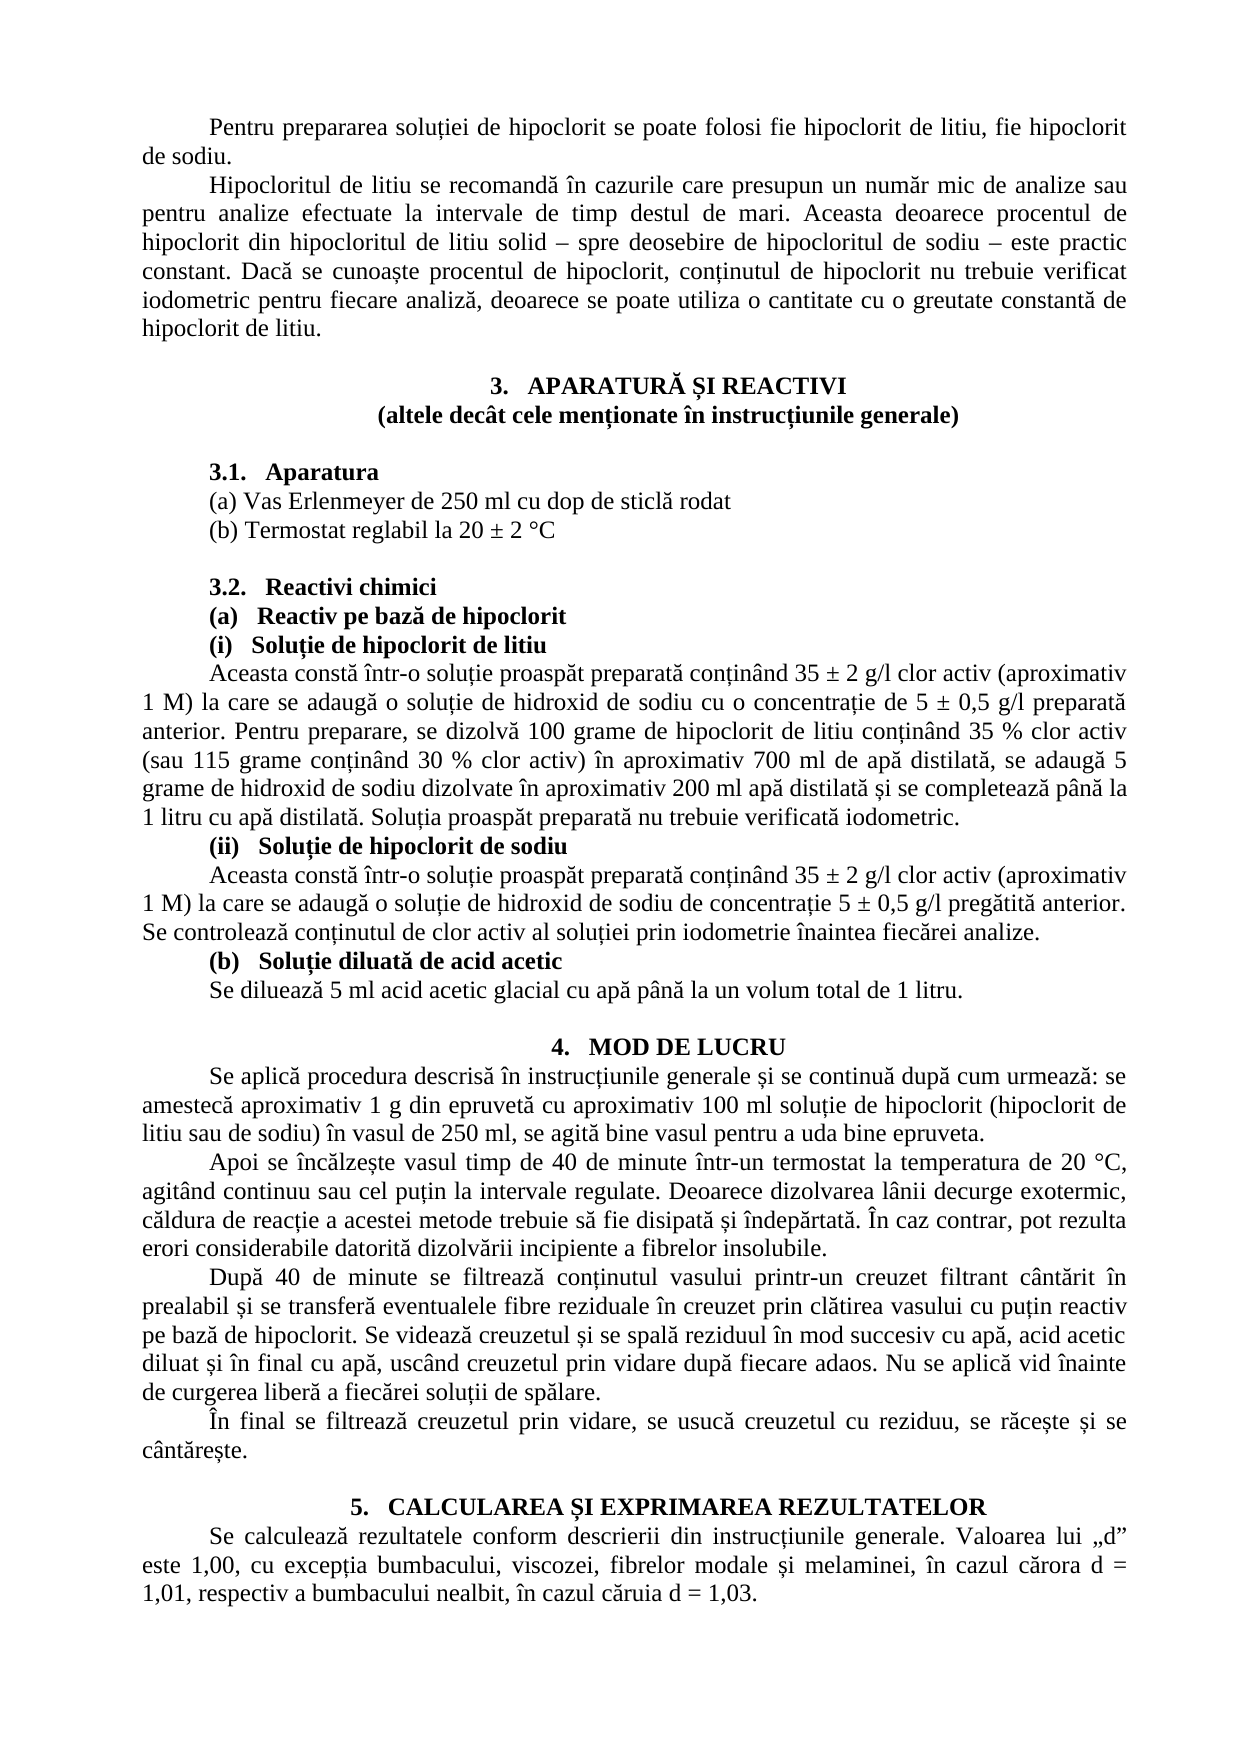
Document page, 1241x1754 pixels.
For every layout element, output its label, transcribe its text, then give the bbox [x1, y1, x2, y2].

text Pentru prepararea soluției de hipoclorit se poate folosi fie hipoclorit de litiu, fie hipoclorit de sodiu. [142, 112, 1128, 170]
list 3.1. Aparatura [209, 457, 1128, 486]
list (a) Reactiv pe bază de hipoclorit [209, 601, 1128, 630]
text Aceasta constă într-o soluție proaspăt preparată conținând 35 ± 2 g/l clor activ (aproximativ 1 M) la care se adaugă o soluție de hidroxid de sodiu de concentrație 5 ± 0,5 g/l pregătită anterior. Se controlează conținutul de clor activ al soluției prin iodometrie înaintea fiecărei analize. [142, 860, 1128, 946]
list (a) Vas Erlenmeyer de 250 ml cu dop de sticlă rodat [209, 486, 1128, 515]
list 5. CALCULAREA ȘI EXPRIMAREA REZULTATELOR [209, 1492, 1128, 1521]
list 4. MOD DE LUCRU [209, 1032, 1128, 1061]
list (b) Soluție diluată de acid acetic [209, 946, 1128, 975]
text (ii) Soluție de hipoclorit de sodiu [142, 831, 1128, 860]
text După 40 de minute se filtrează conținutul vasului printr-un creuzet filtrant cântărit în prealabil și se transferă eventualele fibre reziduale în creuzet prin clătirea vasului cu puțin reactiv pe bază de hipoclorit. Se videază creuzetul și se spală reziduul în mod succesiv cu apă, acid acetic diluat și în final cu apă, uscând creuzetul prin vidare după fiecare adaos. Nu se aplică vid înainte de curgerea liberă a fiecărei soluții de spălare. [142, 1262, 1128, 1406]
text Se aplică procedura descrisă în instrucțiunile generale și se continuă după cum urmează: se amestecă aproximativ 1 g din epruvetă cu aproximativ 100 ml soluție de hipoclorit (hipoclorit de litiu sau de sodiu) în vasul de 250 ml, se agită bine vasul pentru a uda bine epruveta. [142, 1061, 1128, 1147]
list (i) Soluție de hipoclorit de litiu [209, 630, 1128, 658]
list 3. APARATURĂ ȘI REACTIVI [209, 371, 1128, 400]
text Apoi se încălzește vasul timp de 40 de minute într-un termostat la temperatura de 20 °C, agitând continuu sau cel puțin la intervale regulate. Deoarece dizolvarea lânii decurge exotermic, căldura de reacție a acestei metode trebuie să fie disipată și îndepărtată. În caz contrar, pot rezulta erori considerabile datorită dizolvării incipiente a fibrelor insolubile. [142, 1147, 1128, 1262]
list 3.2. Reactivi chimici [209, 572, 1128, 601]
list Se diluează 5 ml acid acetic glacial cu apă până la un volum total de 1 litru. [209, 975, 1128, 1003]
list (altele decât cele menționate în instrucțiunile generale) [209, 400, 1128, 428]
text În final se filtrează creuzetul prin vidare, se usucă creuzetul cu reziduu, se răcește și se cântărește. [142, 1406, 1128, 1463]
list (b) Termostat reglabil la 20 ± 2 °C [209, 515, 1128, 543]
text Se calculează rezultatele conform descrierii din instrucțiunile generale. Valoarea lui „d” este 1,00, cu excepția bumbacului, viscozei, fibrelor modale și melaminei, în cazul cărora d = 1,01, respectiv a bumbacului nealbit, în cazul căruia d = 1,03. [142, 1521, 1128, 1607]
text Aceasta constă într-o soluție proaspăt preparată conținând 35 ± 2 g/l clor activ (aproximativ 1 M) la care se adaugă o soluție de hidroxid de sodiu cu o concentrație de 5 ± 0,5 g/l preparată anterior. Pentru preparare, se dizolvă 100 grame de hipoclorit de litiu conținând 35 % clor activ (sau 115 grame conținând 30 % clor activ) în aproximativ 700 ml de apă distilată, se adaugă 5 grame de hidroxid de sodiu dizolvate în aproximativ 200 ml apă distilată și se completează până la 1 litru cu apă distilată. Soluția proaspăt preparată nu trebuie verificată iodometric. [142, 658, 1128, 831]
text Hipocloritul de litiu se recomandă în cazurile care presupun un număr mic de analize sau pentru analize efectuate la intervale de timp destul de mari. Aceasta deoarece procentul de hipoclorit din hipocloritul de litiu solid – spre deosebire de hipocloritul de sodiu – este practic constant. Dacă se cunoaște procentul de hipoclorit, conținutul de hipoclorit nu trebuie verificat iodometric pentru fiecare analiză, deoarece se poate utiliza o cantitate cu o greutate constantă de hipoclorit de litiu. [142, 170, 1128, 342]
